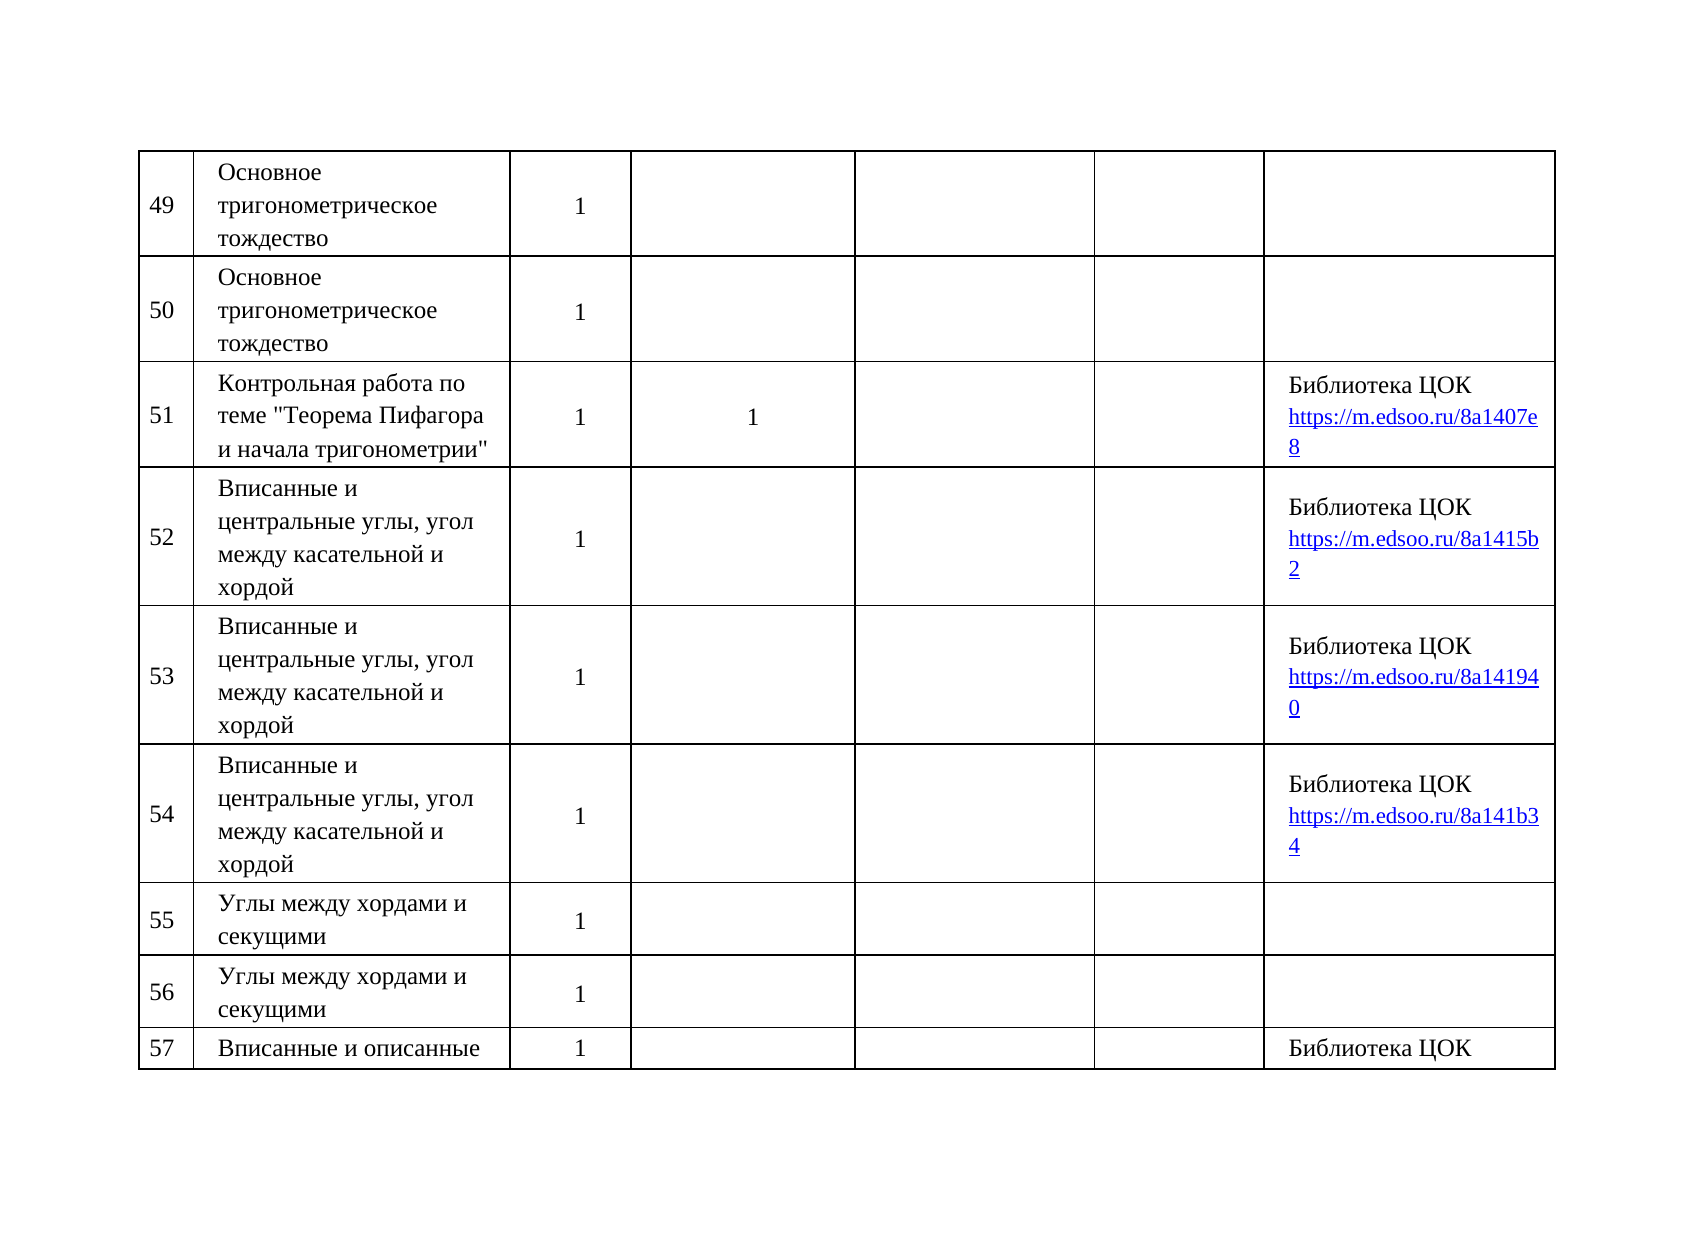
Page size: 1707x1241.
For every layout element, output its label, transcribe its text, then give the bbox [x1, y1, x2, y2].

table_cell 1 [511, 152, 630, 255]
table_cell 56 [140, 956, 193, 1026]
table_cell [1095, 956, 1263, 1026]
table_cell [856, 152, 1094, 255]
table_cell 1 [511, 883, 630, 954]
table_cell 1 [632, 362, 854, 466]
table_cell [632, 468, 854, 605]
table_cell Основное тригонометрическое тождество [194, 257, 509, 361]
table_cell 52 [140, 468, 193, 605]
table_cell Вписанные и центральные углы, угол между касательной и хордой [194, 468, 509, 605]
table_cell 57 [140, 1028, 193, 1068]
table_cell [1095, 745, 1263, 882]
table_cell Контрольная работа по теме "Теорема Пифагора и начала тригонометрии" [194, 362, 509, 466]
table_cell [1095, 152, 1263, 255]
table_cell Библиотека ЦОК https://m.edsoo.ru/8a141940 [1265, 606, 1554, 743]
table_cell [1095, 1028, 1263, 1068]
table_cell [856, 606, 1094, 743]
table_cell Библиотека ЦОК https://m.edsoo.ru/8a1407e8 [1265, 362, 1554, 466]
table_cell [856, 362, 1094, 466]
table_cell 49 [140, 152, 193, 255]
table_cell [194, 1028, 509, 1068]
table_cell [856, 745, 1094, 882]
table_cell 1 [511, 745, 630, 882]
table_cell Вписанные и центральные углы, угол между касательной и хордой [194, 745, 509, 882]
table_cell [632, 606, 854, 743]
table_cell 1 [511, 956, 630, 1026]
table_cell [1265, 883, 1554, 954]
table_cell [1265, 956, 1554, 1026]
table_cell 50 [140, 257, 193, 361]
table_cell 1 [511, 362, 630, 466]
table_cell [856, 956, 1094, 1026]
table_cell 53 [140, 606, 193, 743]
table_cell [1095, 606, 1263, 743]
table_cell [194, 152, 509, 255]
table_cell [856, 257, 1094, 361]
table_cell 51 [140, 362, 193, 466]
table_cell [632, 257, 854, 361]
table_cell 1 [511, 606, 630, 743]
table_cell [632, 152, 854, 255]
table_cell [856, 883, 1094, 954]
table_cell [1095, 468, 1263, 605]
table_cell Углы между хордами и секущими [194, 883, 509, 954]
table_cell 1 [511, 468, 630, 605]
table_cell 1 [511, 1028, 630, 1068]
table_cell [632, 1028, 854, 1068]
table_cell [856, 1028, 1094, 1068]
table_cell Библиотека ЦОК https://m.edsoo.ru/8a1415b2 [1265, 468, 1554, 605]
table_cell Вписанные и центральные углы, угол между касательной и хордой [194, 606, 509, 743]
table_cell Библиотека ЦОК https://m.edsoo.ru/8a141b34 [1265, 745, 1554, 882]
table_cell [856, 468, 1094, 605]
table_cell 55 [140, 883, 193, 954]
table_cell [1265, 152, 1554, 255]
table_cell 54 [140, 745, 193, 882]
table_cell [632, 956, 854, 1026]
table_cell [1095, 257, 1263, 361]
table_cell 1 [511, 257, 630, 361]
table_cell [1265, 257, 1554, 361]
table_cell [1265, 1028, 1554, 1068]
table_cell [632, 745, 854, 882]
table_cell [632, 883, 854, 954]
table_cell Углы между хордами и секущими [194, 956, 509, 1026]
table_cell [1095, 883, 1263, 954]
table_cell [1095, 362, 1263, 466]
